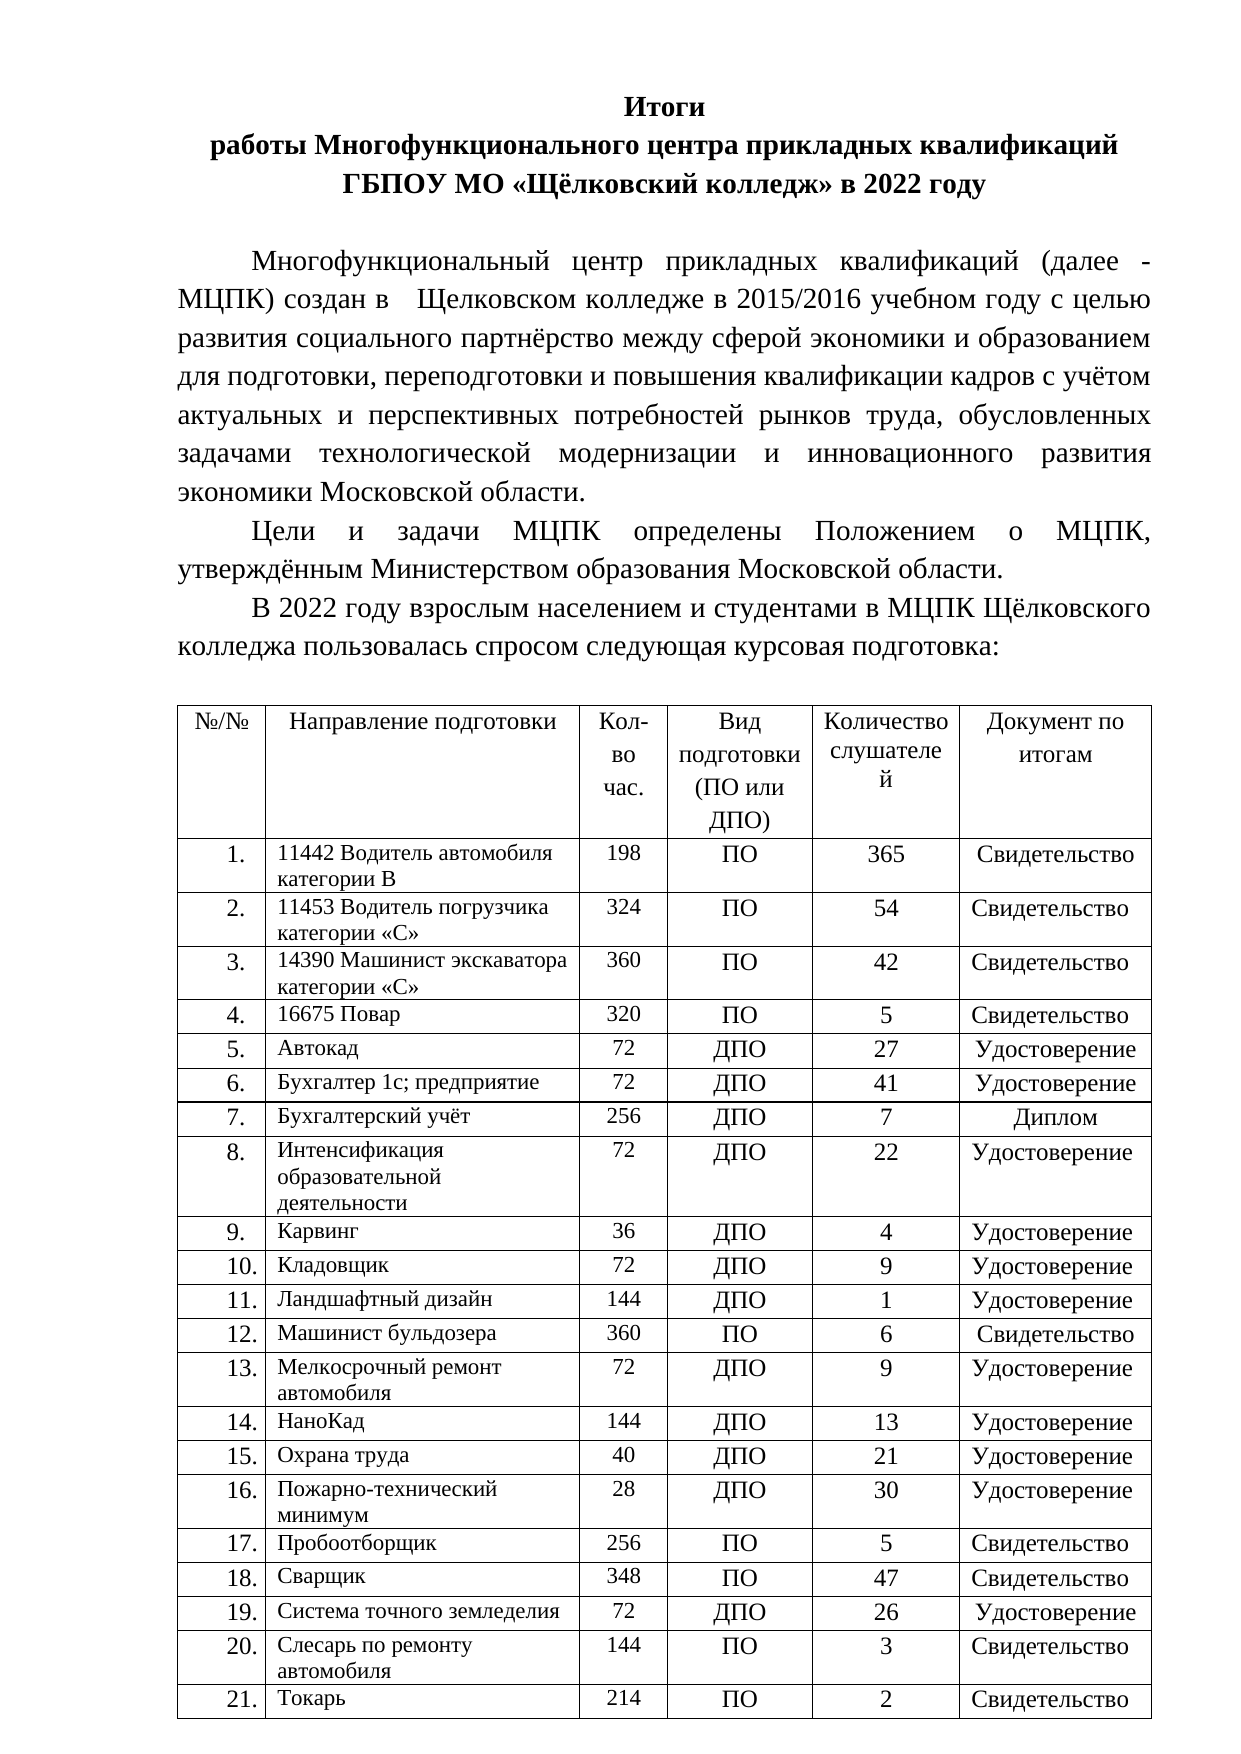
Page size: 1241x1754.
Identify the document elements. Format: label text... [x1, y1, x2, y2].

table_cell 72 [580, 1137, 667, 1216]
table_cell [178, 1103, 265, 1136]
table_cell 11442 Водитель автомобиля категории В [266, 839, 579, 892]
table_cell 72 [580, 1597, 667, 1630]
table_cell [178, 1251, 265, 1284]
table_cell Интенсификация образовательной деятельности [266, 1137, 579, 1216]
table_cell [178, 1137, 265, 1216]
table_cell Удостоверение [960, 1475, 1151, 1527]
table_cell Удостоверение [960, 1407, 1151, 1440]
table_cell 47 [813, 1563, 959, 1596]
table_cell Диплом [960, 1103, 1151, 1136]
table_cell Свидетельство [960, 947, 1151, 999]
table_cell [178, 1407, 265, 1440]
table_cell Свидетельство [960, 893, 1151, 946]
table_cell [178, 947, 265, 999]
table_cell 72 [580, 1251, 667, 1284]
table_cell 26 [813, 1597, 959, 1630]
table_cell ДПО [668, 1597, 812, 1630]
table_header Направление подготовки [266, 706, 579, 838]
table_cell 9 [813, 1251, 959, 1284]
table_cell [178, 1685, 265, 1717]
text Многофункциональный центр прикладных квалификаций (далее - МЦПК) создан в Щелковском колледже в 2015/2016 учебном году с целью развития социального партнёрство между сферой экономики и образованием для подготовки, переподготовки и повышения квалификации кадров с учётом актуальных и перспективных потребностей рынков труда, обусловленных задачами технологической модернизации и инновационного развития экономики Московской области. [177, 243, 1152, 508]
table_cell Свидетельство [960, 1000, 1151, 1033]
table_cell Удостоверение [960, 1137, 1151, 1216]
table_cell [178, 893, 265, 946]
table_cell 365 [813, 839, 959, 892]
table_cell 1 [813, 1285, 959, 1318]
text Цели и задачи МЦПК определены Положением о МЦПК, утверждённым Министерством образования Московской области. [177, 513, 1152, 585]
table_cell 36 [580, 1217, 667, 1250]
table_cell ДПО [668, 1353, 812, 1406]
table_cell [178, 1563, 265, 1596]
table_cell 28 [580, 1475, 667, 1527]
table_cell [178, 1475, 265, 1527]
table_cell Удостоверение [960, 1034, 1151, 1067]
table_cell Система точного земледелия [266, 1597, 579, 1630]
table_cell [178, 1529, 265, 1562]
table_header Кол-во час. [580, 706, 667, 838]
table_cell 54 [813, 893, 959, 946]
table_cell 22 [813, 1137, 959, 1216]
table_cell Удостоверение [960, 1069, 1151, 1101]
table_cell ДПО [668, 1217, 812, 1250]
table_cell 2 [813, 1685, 959, 1717]
table_cell ПО [668, 1000, 812, 1033]
table_cell 144 [580, 1631, 667, 1683]
table_cell Токарь [266, 1685, 579, 1717]
table_cell Удостоверение [960, 1217, 1151, 1250]
table_cell [178, 1285, 265, 1318]
table_cell 198 [580, 839, 667, 892]
table_cell Удостоверение [960, 1597, 1151, 1630]
table_cell НаноКад [266, 1407, 579, 1440]
table_cell 324 [580, 893, 667, 946]
table_cell Свидетельство [960, 1685, 1151, 1717]
table_cell Сварщик [266, 1563, 579, 1596]
table_cell 72 [580, 1069, 667, 1101]
table_header Количество слушателей [813, 706, 959, 838]
table_cell ДПО [668, 1407, 812, 1440]
table_cell Свидетельство [960, 1631, 1151, 1683]
table_cell 4 [813, 1217, 959, 1250]
table_cell ДПО [668, 1069, 812, 1101]
table_cell Свидетельство [960, 1563, 1151, 1596]
table_cell 214 [580, 1685, 667, 1717]
table_cell 5 [813, 1000, 959, 1033]
table_cell [178, 1597, 265, 1630]
table_cell ПО [668, 893, 812, 946]
table_cell Охрана труда [266, 1441, 579, 1474]
table_header Документ по итогам [960, 706, 1151, 838]
table_header Вид подготовки (ПО или ДПО) [668, 706, 812, 838]
table_cell Мелкосрочный ремонт автомобиля [266, 1353, 579, 1406]
table_cell ПО [668, 1529, 812, 1562]
table_cell 320 [580, 1000, 667, 1033]
table_cell Удостоверение [960, 1285, 1151, 1318]
text В 2022 году взрослым населением и студентами в МЦПК Щёлковского колледжа пользовалась спросом следующая курсовая подготовка: [177, 590, 1152, 662]
table_cell 21 [813, 1441, 959, 1474]
table_cell ПО [668, 1685, 812, 1717]
table_cell ПО [668, 1631, 812, 1683]
table_cell Бухгалтерский учёт [266, 1103, 579, 1136]
table_cell [178, 1034, 265, 1067]
table_cell ДПО [668, 1475, 812, 1527]
table_cell 16675 Повар [266, 1000, 579, 1033]
table_cell Свидетельство [960, 1529, 1151, 1562]
table_cell Удостоверение [960, 1251, 1151, 1284]
table_cell Карвинг [266, 1217, 579, 1250]
table_cell [178, 1069, 265, 1101]
table_cell Пробоотборщик [266, 1529, 579, 1562]
table_cell ПО [668, 947, 812, 999]
table_cell Машинист бульдозера [266, 1319, 579, 1352]
table_cell [178, 1441, 265, 1474]
table_cell Свидетельство [960, 1319, 1151, 1352]
table_cell [178, 839, 265, 892]
table_cell 256 [580, 1103, 667, 1136]
table_cell ДПО [668, 1441, 812, 1474]
table_cell ДПО [668, 1251, 812, 1284]
table_cell 72 [580, 1353, 667, 1406]
table_cell 13 [813, 1407, 959, 1440]
table_cell 7 [813, 1103, 959, 1136]
table_cell ДПО [668, 1137, 812, 1216]
table_cell ПО [668, 839, 812, 892]
table_cell 6 [813, 1319, 959, 1352]
table_cell 11453 Водитель погрузчика категории «С» [266, 893, 579, 946]
table_cell Пожарно-технический минимум [266, 1475, 579, 1527]
table_cell ДПО [668, 1285, 812, 1318]
table_cell Кладовщик [266, 1251, 579, 1284]
table_cell ПО [668, 1319, 812, 1352]
table_cell [178, 1000, 265, 1033]
table_cell Ландшафтный дизайн [266, 1285, 579, 1318]
table_cell 360 [580, 1319, 667, 1352]
table_cell ДПО [668, 1103, 812, 1136]
table_cell 9 [813, 1353, 959, 1406]
text работы Многофункционального центра прикладных квалификаций ГБПОУ МО «Щёлковский колледж» в 2022 году [177, 127, 1152, 199]
table_cell 40 [580, 1441, 667, 1474]
table_cell 27 [813, 1034, 959, 1067]
table_cell 5 [813, 1529, 959, 1562]
table_cell 360 [580, 947, 667, 999]
table_cell Бухгалтер 1с; предприятие [266, 1069, 579, 1101]
table_cell 30 [813, 1475, 959, 1527]
table_cell Автокад [266, 1034, 579, 1067]
table_cell 256 [580, 1529, 667, 1562]
table_cell Удостоверение [960, 1353, 1151, 1406]
table_cell Свидетельство [960, 839, 1151, 892]
table_cell 42 [813, 947, 959, 999]
table_cell 72 [580, 1034, 667, 1067]
table_cell [178, 1353, 265, 1406]
table_cell [178, 1631, 265, 1683]
table_cell ПО [668, 1563, 812, 1596]
table_cell 3 [813, 1631, 959, 1683]
table_cell 348 [580, 1563, 667, 1596]
table_cell [178, 1319, 265, 1352]
table_cell 144 [580, 1407, 667, 1440]
table_cell 14390 Машинист экскаватора категории «С» [266, 947, 579, 999]
table_cell 41 [813, 1069, 959, 1101]
text Итоги [177, 89, 1152, 122]
table_cell ДПО [668, 1034, 812, 1067]
table_cell Слесарь по ремонту автомобиля [266, 1631, 579, 1683]
table_header №/№ [178, 706, 265, 838]
table_cell Удостоверение [960, 1441, 1151, 1474]
table_cell [178, 1217, 265, 1250]
table_cell 144 [580, 1285, 667, 1318]
